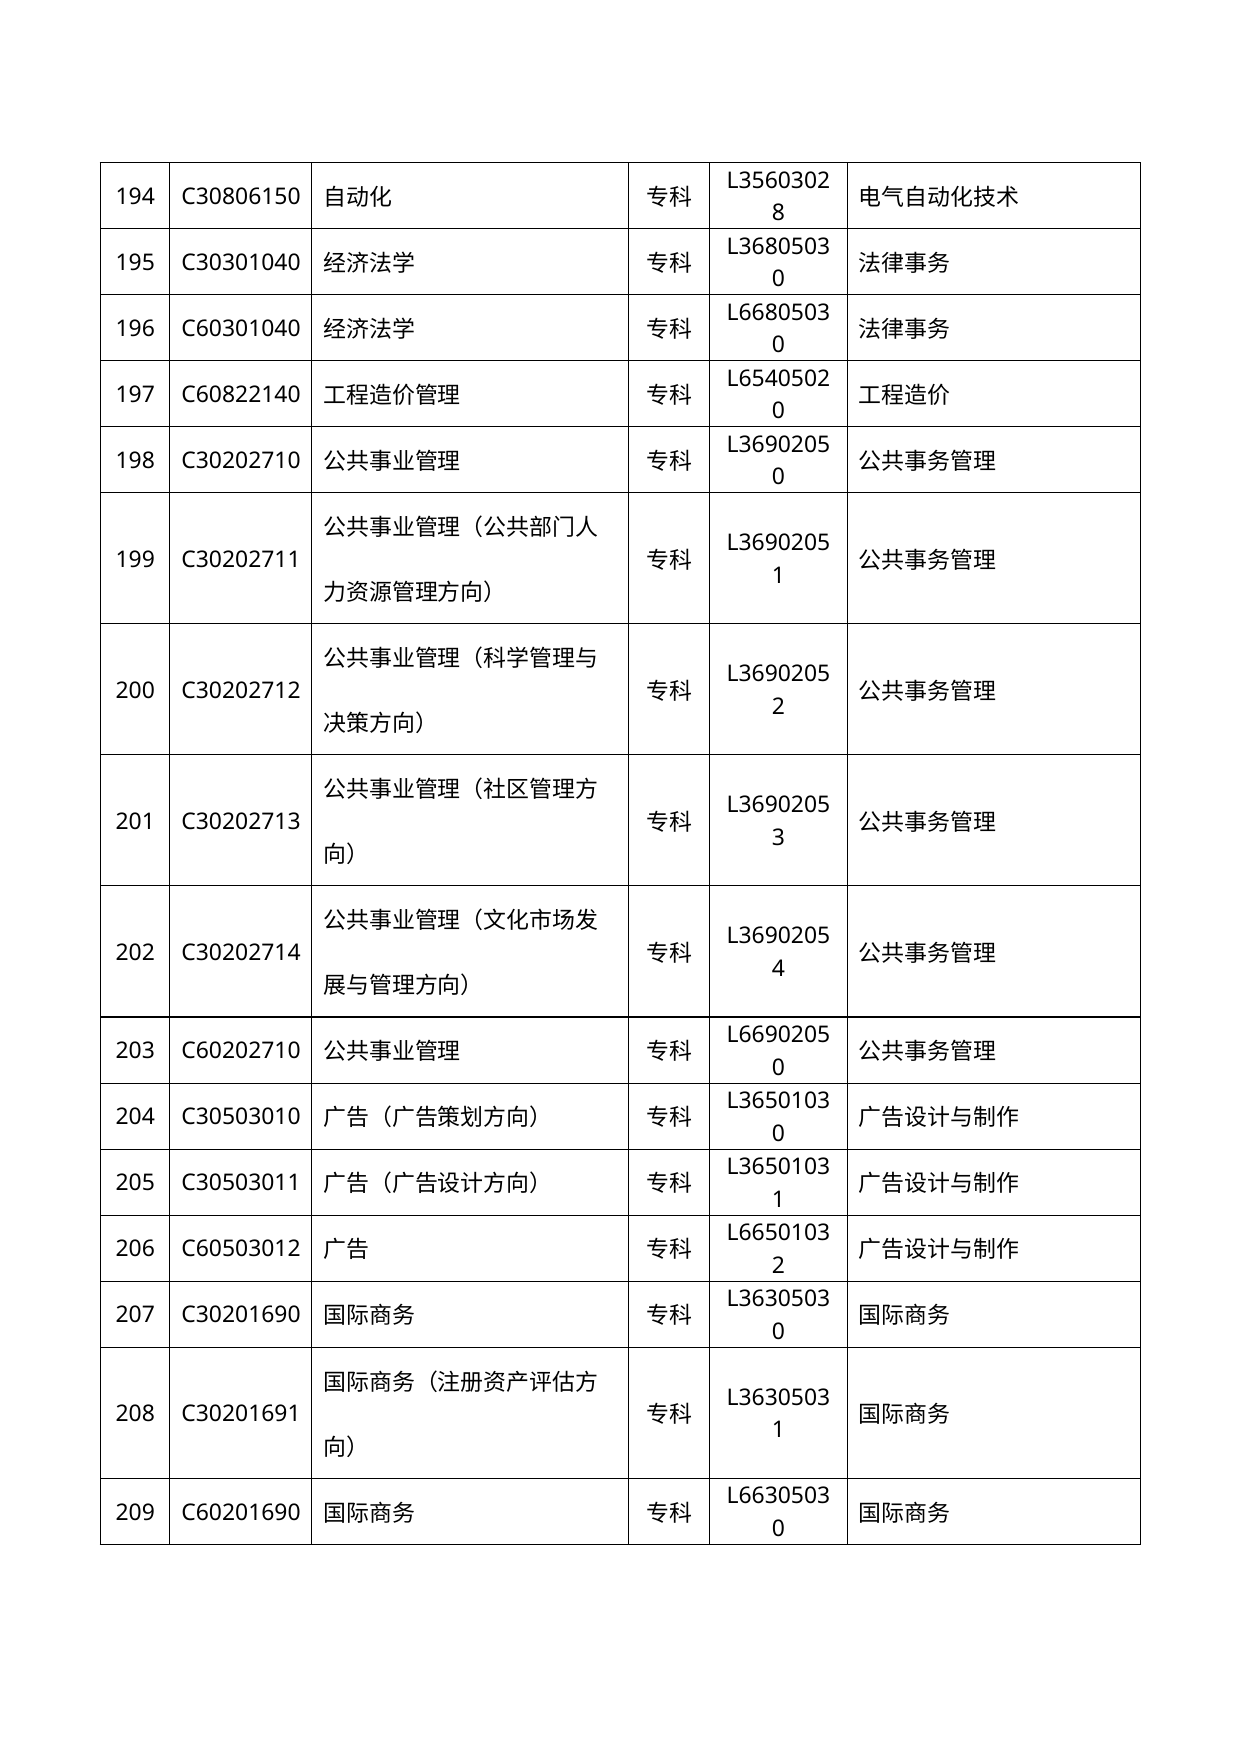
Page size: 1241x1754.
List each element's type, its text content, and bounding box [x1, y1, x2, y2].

table_cell L36902052 [710, 624, 847, 754]
table_cell 国际商务 [848, 1479, 1140, 1544]
table_cell 专科 [629, 1018, 709, 1082]
table_cell L36902050 [710, 427, 847, 492]
table_cell C30202710 [170, 427, 311, 492]
table_cell C30202712 [170, 624, 311, 754]
table_cell C60822140 [170, 361, 311, 426]
table_cell 公共事业管理（科学管理与决策方向） [312, 624, 628, 754]
table_cell C60202710 [170, 1018, 311, 1082]
table_cell 201 [101, 755, 169, 885]
table_cell 公共事务管理 [848, 493, 1140, 623]
table_cell 国际商务 [848, 1348, 1140, 1478]
table_cell 专科 [629, 1479, 709, 1544]
table_cell 208 [101, 1348, 169, 1478]
table_cell 自动化 [312, 163, 628, 228]
table_cell 公共事业管理（公共部门人力资源管理方向） [312, 493, 628, 623]
table_cell 专科 [629, 295, 709, 360]
table_cell L66902050 [710, 1018, 847, 1082]
table_cell L66501032 [710, 1216, 847, 1281]
table_cell 广告（广告策划方向） [312, 1084, 628, 1148]
table_cell 工程造价 [848, 361, 1140, 426]
table_cell L36501031 [710, 1150, 847, 1214]
table_cell 公共事业管理 [312, 427, 628, 492]
table_cell 公共事业管理（社区管理方向） [312, 755, 628, 885]
table_cell C30201690 [170, 1282, 311, 1347]
table_cell 专科 [629, 1282, 709, 1347]
table_cell 198 [101, 427, 169, 492]
table_cell L36501030 [710, 1084, 847, 1148]
table_cell C30202714 [170, 886, 311, 1016]
table_cell 工程造价管理 [312, 361, 628, 426]
table_cell 专科 [629, 493, 709, 623]
table_cell 公共事务管理 [848, 755, 1140, 885]
table_cell 公共事业管理 [312, 1018, 628, 1082]
table_cell 专科 [629, 427, 709, 492]
table_cell 国际商务 [312, 1282, 628, 1347]
table_cell C30503010 [170, 1084, 311, 1148]
table_cell 法律事务 [848, 229, 1140, 294]
table_cell 209 [101, 1479, 169, 1544]
table_cell 国际商务 [848, 1282, 1140, 1347]
table_cell C30806150 [170, 163, 311, 228]
table_cell L36902053 [710, 755, 847, 885]
table_cell 203 [101, 1018, 169, 1082]
table_cell 经济法学 [312, 295, 628, 360]
table_cell C30202713 [170, 755, 311, 885]
table_cell 专科 [629, 886, 709, 1016]
table_cell L36305031 [710, 1348, 847, 1478]
table_cell 199 [101, 493, 169, 623]
table_cell 196 [101, 295, 169, 360]
table_cell L35603028 [710, 163, 847, 228]
table_cell C30301040 [170, 229, 311, 294]
table_cell L36902054 [710, 886, 847, 1016]
table_cell 205 [101, 1150, 169, 1214]
table_cell L65405020 [710, 361, 847, 426]
table_cell C30503011 [170, 1150, 311, 1214]
table_cell C30201691 [170, 1348, 311, 1478]
table_cell 专科 [629, 1348, 709, 1478]
table_cell 197 [101, 361, 169, 426]
table_cell 公共事务管理 [848, 1018, 1140, 1082]
table_cell 专科 [629, 755, 709, 885]
table_cell 专科 [629, 1216, 709, 1281]
table_cell 公共事务管理 [848, 886, 1140, 1016]
table_cell 广告（广告设计方向） [312, 1150, 628, 1214]
table_cell 广告设计与制作 [848, 1084, 1140, 1148]
table_cell 公共事务管理 [848, 624, 1140, 754]
table_cell 专科 [629, 229, 709, 294]
table_cell 206 [101, 1216, 169, 1281]
table_cell 专科 [629, 1084, 709, 1148]
table_cell L36902051 [710, 493, 847, 623]
table_cell 广告 [312, 1216, 628, 1281]
table_cell 194 [101, 163, 169, 228]
table_cell 200 [101, 624, 169, 754]
table_cell L66305030 [710, 1479, 847, 1544]
table_cell 专科 [629, 1150, 709, 1214]
table_cell 经济法学 [312, 229, 628, 294]
table_cell 专科 [629, 163, 709, 228]
table_cell 法律事务 [848, 295, 1140, 360]
table_cell 广告设计与制作 [848, 1150, 1140, 1214]
table_cell 专科 [629, 361, 709, 426]
table_cell C60201690 [170, 1479, 311, 1544]
table_cell C60503012 [170, 1216, 311, 1281]
table_cell C30202711 [170, 493, 311, 623]
table_cell C60301040 [170, 295, 311, 360]
table_cell 公共事务管理 [848, 427, 1140, 492]
table_cell 国际商务（注册资产评估方向） [312, 1348, 628, 1478]
table_cell L66805030 [710, 295, 847, 360]
table_cell 207 [101, 1282, 169, 1347]
table_cell 204 [101, 1084, 169, 1148]
table_cell 国际商务 [312, 1479, 628, 1544]
table_cell 公共事业管理（文化市场发展与管理方向） [312, 886, 628, 1016]
table_cell L36805030 [710, 229, 847, 294]
table_cell L36305030 [710, 1282, 847, 1347]
table_cell 195 [101, 229, 169, 294]
table_cell 专科 [629, 624, 709, 754]
table_cell 广告设计与制作 [848, 1216, 1140, 1281]
table_cell 202 [101, 886, 169, 1016]
table_cell 电气自动化技术 [848, 163, 1140, 228]
